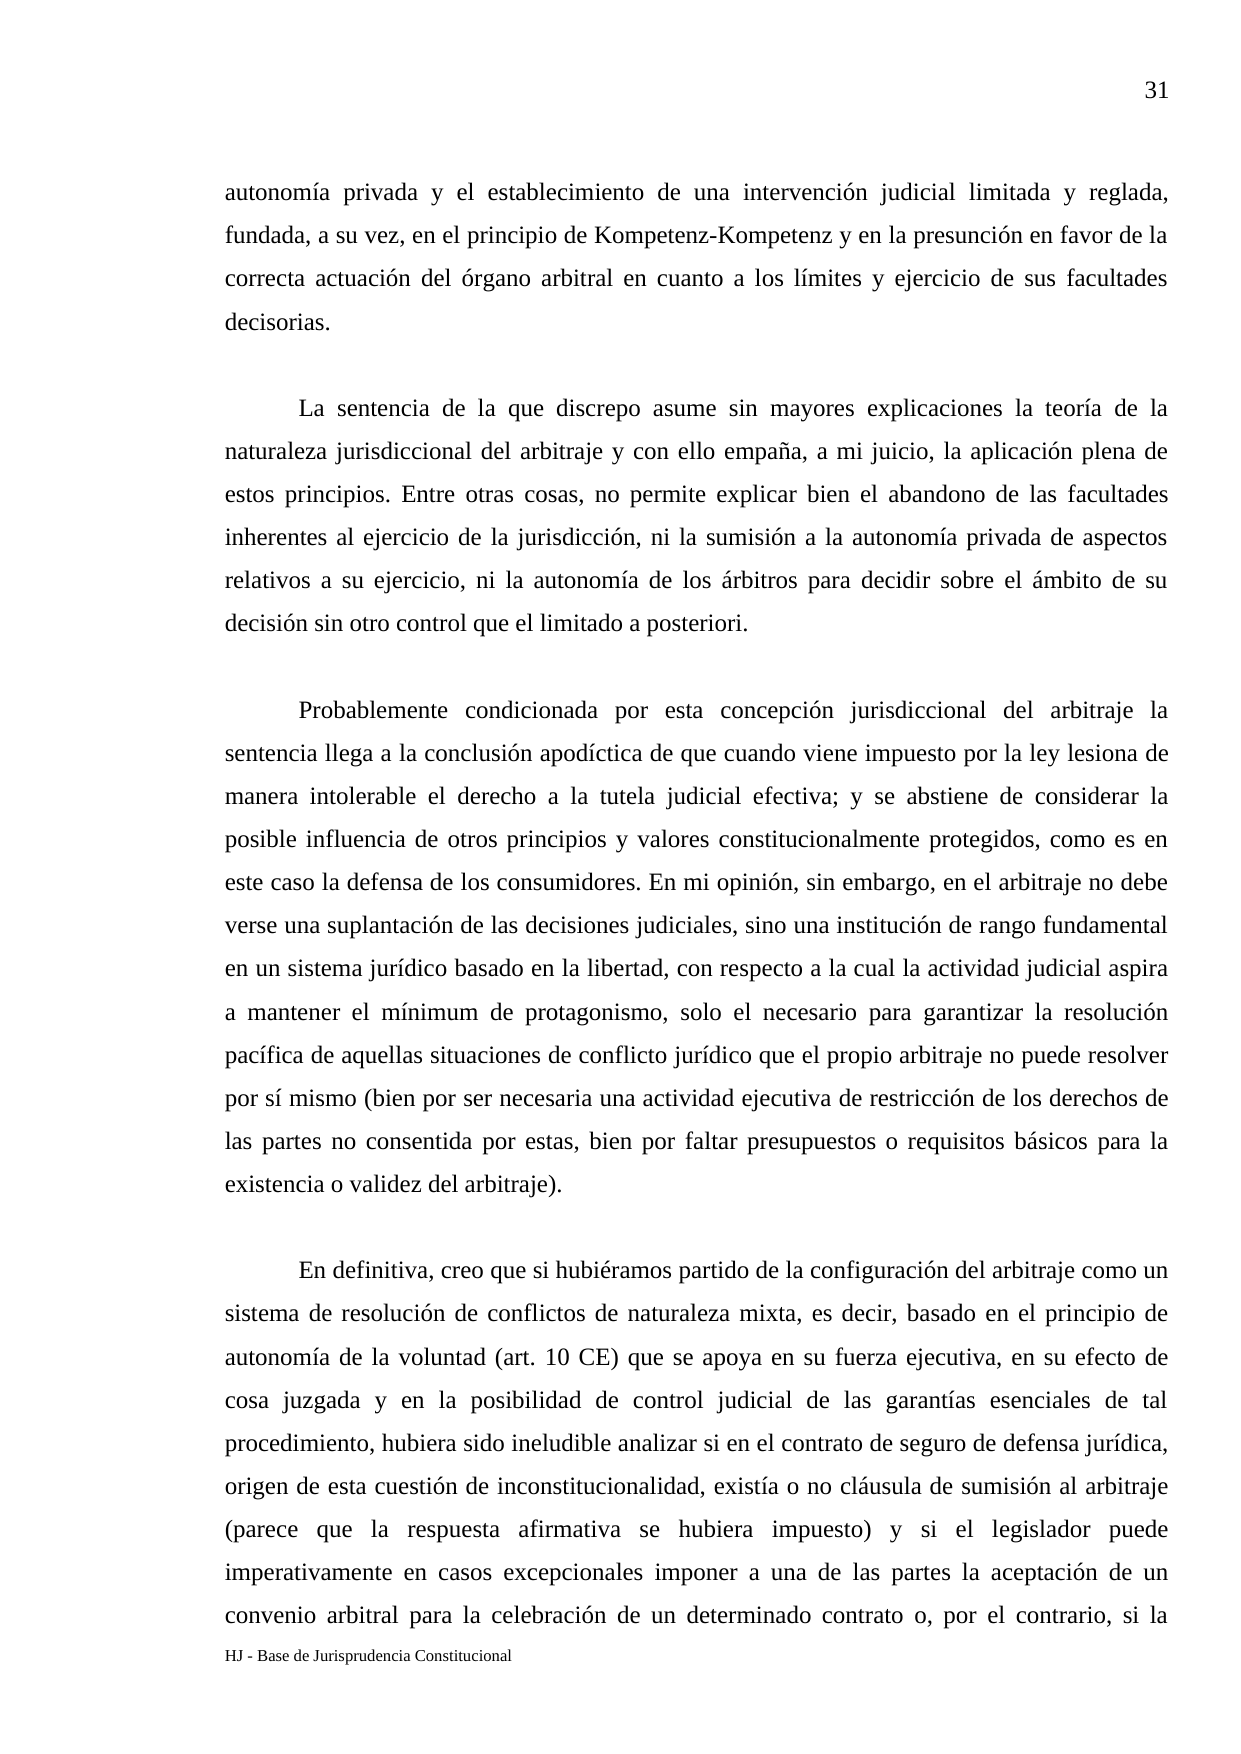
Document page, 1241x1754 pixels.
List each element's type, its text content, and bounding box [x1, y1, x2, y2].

text Probablemente condicionada por esta concepción jurisdiccional del arbitraje la sentencia llega a la conclusión apodíctica de que cuando viene impuesto por la ley lesiona de manera intolerable el derecho a la tutela judicial efectiva; y se abstiene de considerar la posible influencia de otros principios y valores constitucionalmente protegidos, como es en este caso la defensa de los consumidores. En mi opinión, sin embargo, en el arbitraje no debe verse una suplantación de las decisiones judiciales, sino una institución de rango fundamental en un sistema jurídico basado en la libertad, con respecto a la cual la actividad judicial aspira a mantener el mínimum de protagonismo, solo el necesario para garantizar la resolución pacífica de aquellas situaciones de conflicto jurídico que el propio arbitraje no puede resolver por sí mismo (bien por ser necesaria una actividad ejecutiva de restricción de los derechos de las partes no consentida por estas, bien por faltar presupuestos o requisitos básicos para la existencia o validez del arbitraje). [224, 695, 1169, 1198]
text La sentencia de la que discrepo asume sin mayores explicaciones la teoría de la naturaleza jurisdiccional del arbitraje y con ello empaña, a mi juicio, la aplicación plena de estos principios. Entre otras cosas, no permite explicar bien el abandono de las facultades inherentes al ejercicio de la jurisdicción, ni la sumisión a la autonomía privada de aspectos relativos a su ejercicio, ni la autonomía de los árbitros para decidir sobre el ámbito de su decisión sin otro control que el limitado a posteriori. [224, 393, 1169, 637]
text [224, 177, 1169, 335]
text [224, 1255, 1169, 1629]
